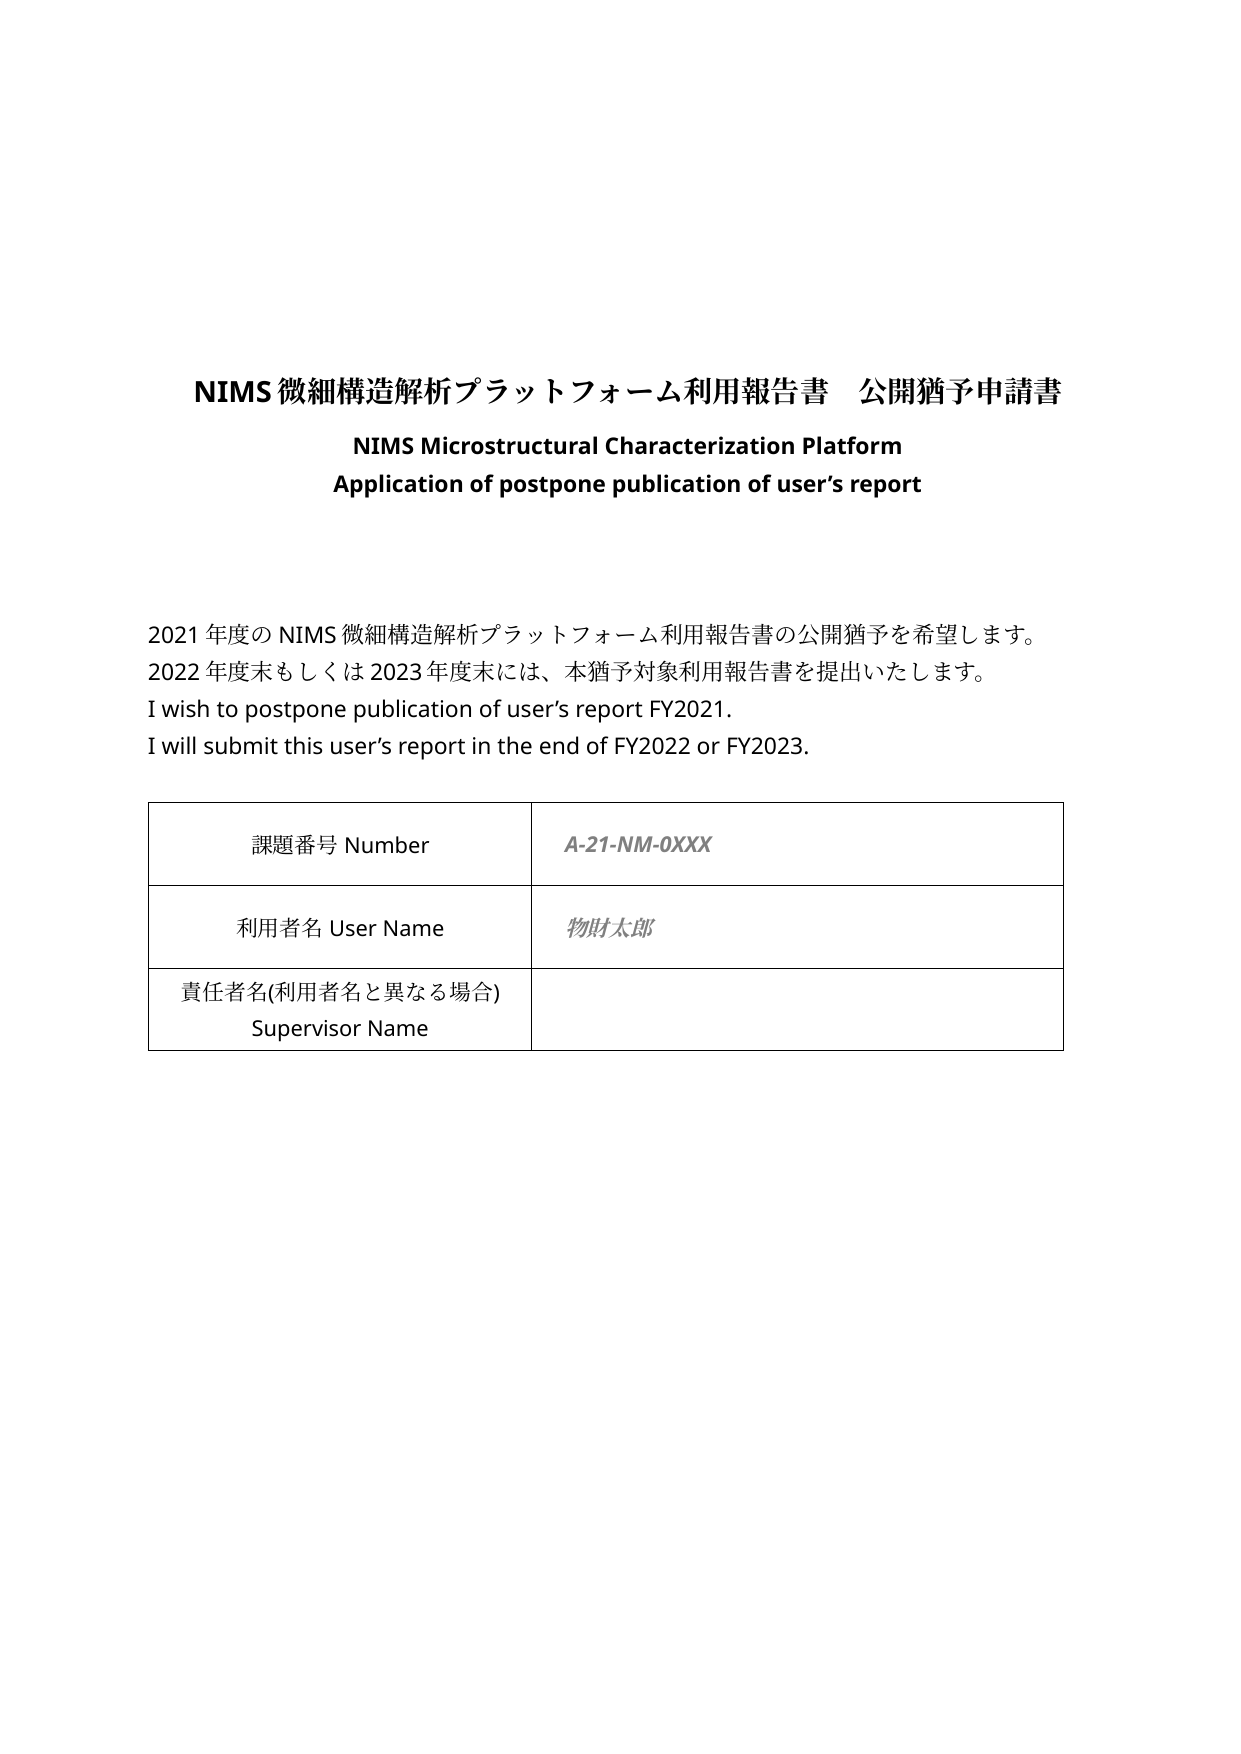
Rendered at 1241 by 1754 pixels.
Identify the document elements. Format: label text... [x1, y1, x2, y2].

text I will submit this user’s report in the end of FY2022 or FY2023. [148, 727, 1107, 764]
text NIMS Microstructural Characterization Platform [148, 427, 1107, 464]
table_cell [532, 969, 1063, 1050]
table_cell 物財太郎 [532, 886, 1063, 967]
text 2021年度のNIMS微細構造解析プラットフォーム利用報告書の公開猶予を希望します。 [148, 614, 1107, 652]
text Application of postpone publication of user’s report [148, 464, 1107, 502]
text I wish to postpone publication of user’s report FY2021. [148, 689, 1107, 727]
table_cell 責任者名(利用者名と異なる場合) Supervisor Name [149, 969, 531, 1050]
text NIMS微細構造解析プラットフォーム利用報告書 公開猶予申請書 [148, 352, 1107, 427]
table_header 課題番号 Number [149, 803, 531, 885]
text 2022年度末もしくは2023年度末には、本猶予対象利用報告書を提出いたします。 [148, 652, 1107, 689]
table_header A-21-NM-0XXX [532, 803, 1063, 885]
table_cell 利用者名 User Name [149, 886, 531, 967]
